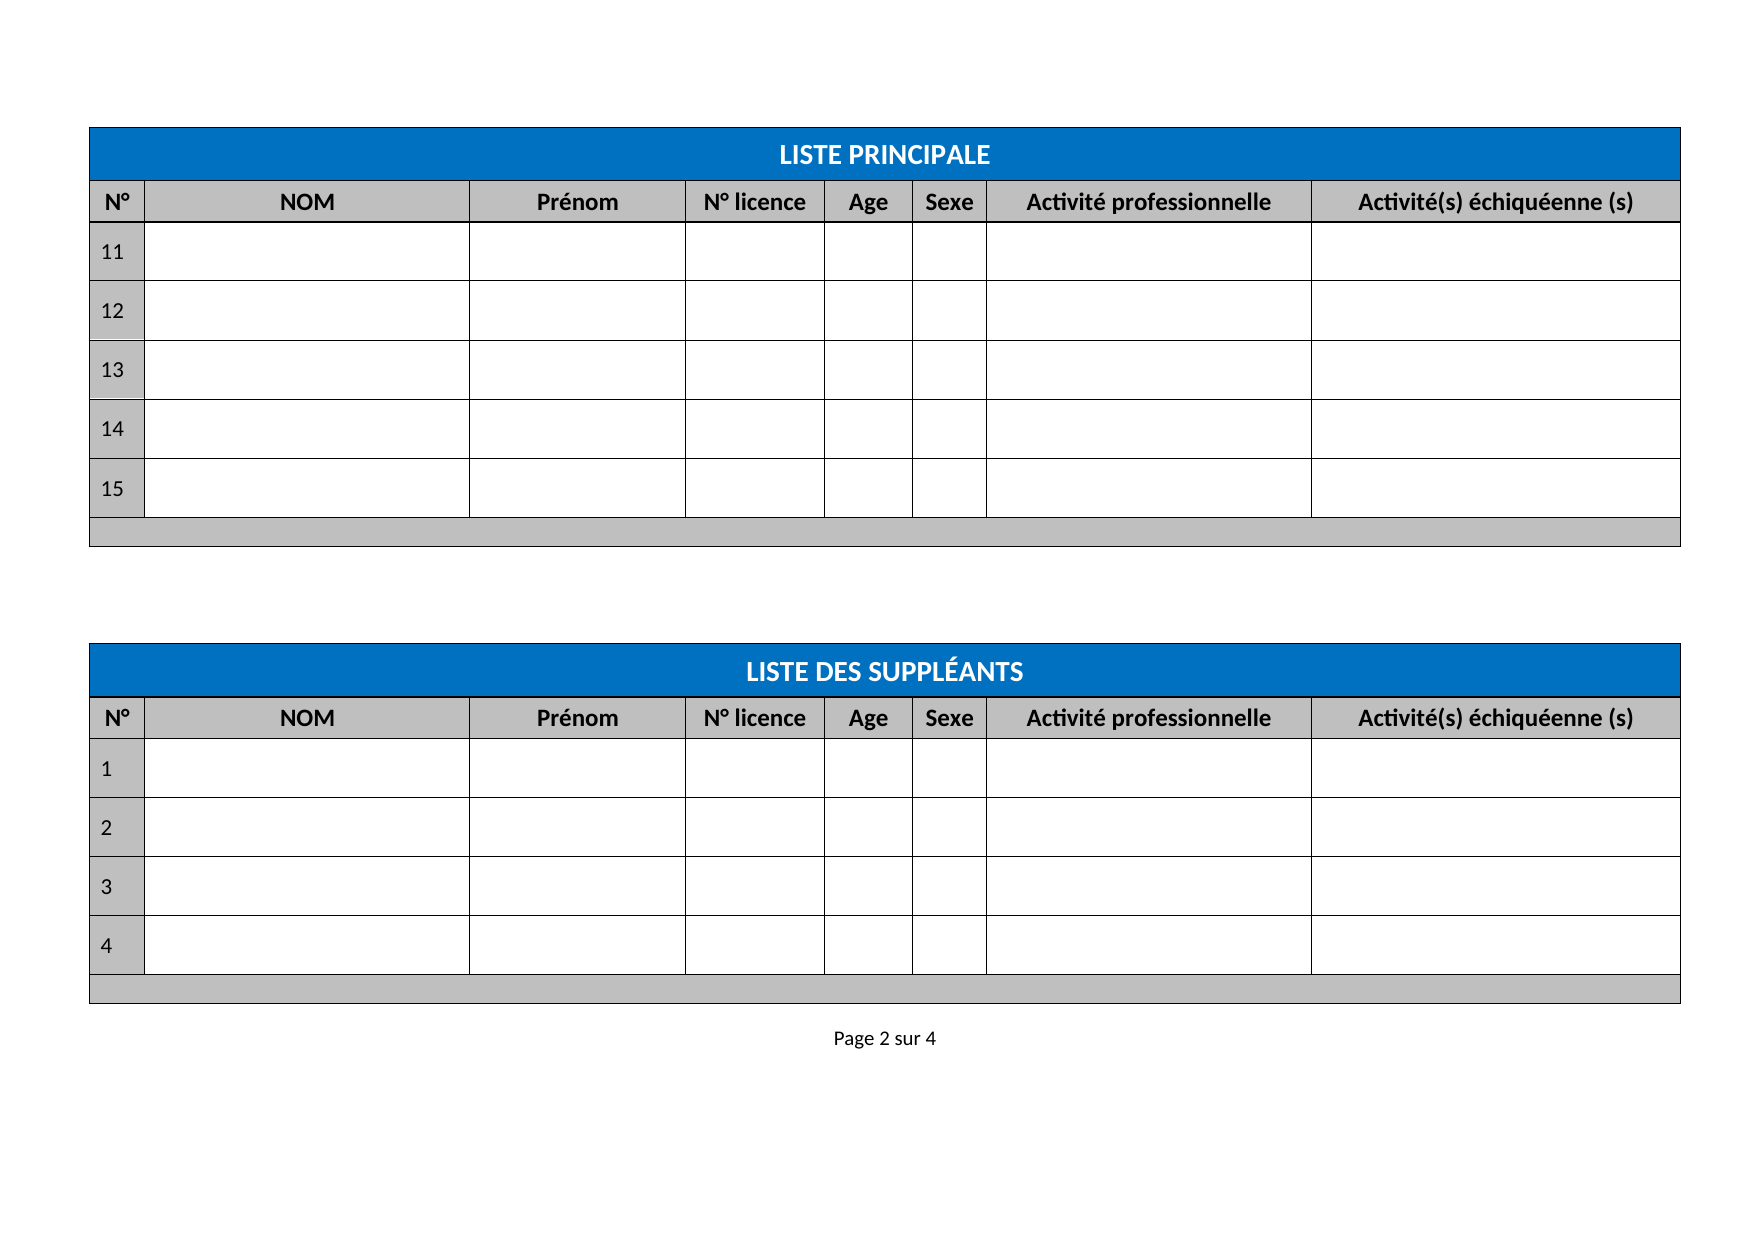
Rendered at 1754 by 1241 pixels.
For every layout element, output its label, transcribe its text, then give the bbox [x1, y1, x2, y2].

table_cell [145, 341, 469, 398]
table_cell [145, 400, 469, 458]
table_cell [913, 459, 986, 517]
table_cell [987, 916, 1311, 974]
table_cell Age [825, 698, 912, 738]
table_cell [1312, 739, 1680, 797]
table_cell Age [825, 181, 912, 221]
table_cell [470, 739, 685, 797]
table_cell [825, 798, 912, 856]
table_cell Prénom [470, 181, 685, 221]
table_header LISTE PRINCIPALE [90, 128, 1680, 180]
table_cell [1312, 857, 1680, 915]
table_cell 4 [90, 916, 144, 974]
table_cell [825, 857, 912, 915]
table_cell [145, 459, 469, 517]
table_cell [825, 459, 912, 517]
table_cell 3 [90, 857, 144, 915]
table_cell Activité professionnelle [987, 181, 1311, 221]
table_cell [686, 857, 824, 915]
table_cell 1 [90, 739, 144, 797]
table_cell [470, 341, 685, 398]
table_cell 14 [90, 400, 144, 458]
table_cell [686, 223, 824, 280]
table_cell [987, 223, 1311, 280]
table_cell [987, 798, 1311, 856]
table_cell Activité(s) échiquéenne (s) [1312, 181, 1680, 221]
table_cell [686, 341, 824, 398]
table_cell [686, 916, 824, 974]
table_cell [145, 857, 469, 915]
table_cell Prénom [470, 698, 685, 738]
table_cell [145, 281, 469, 339]
table_cell [686, 798, 824, 856]
table_cell [913, 798, 986, 856]
table_cell [1312, 281, 1680, 339]
table_cell [470, 857, 685, 915]
table_cell [825, 916, 912, 974]
table_cell [145, 739, 469, 797]
table_cell [1312, 798, 1680, 856]
table_cell [825, 341, 912, 398]
table_cell [145, 916, 469, 974]
table_cell [470, 281, 685, 339]
table_cell Activité professionnelle [987, 698, 1311, 738]
table_cell [1312, 223, 1680, 280]
table_cell [987, 281, 1311, 339]
table_cell [470, 400, 685, 458]
table_cell [1312, 341, 1680, 398]
table_cell NOM [145, 698, 469, 738]
table_cell [987, 400, 1311, 458]
table_cell [90, 518, 1680, 546]
table_cell [90, 975, 1680, 1003]
table_cell [825, 400, 912, 458]
table_cell [825, 739, 912, 797]
table_cell [913, 400, 986, 458]
table_cell [686, 400, 824, 458]
table_cell [1312, 459, 1680, 517]
table_cell 15 [90, 459, 144, 517]
table_cell [686, 459, 824, 517]
table_cell Activité(s) échiquéenne (s) [1312, 698, 1680, 738]
table_header LISTE DES SUPPLÉANTS [90, 644, 1680, 696]
table_cell Sexe [913, 181, 986, 221]
table_cell Sexe [913, 698, 986, 738]
table_cell [913, 739, 986, 797]
table_cell [1312, 916, 1680, 974]
table_cell [470, 459, 685, 517]
table_cell [470, 798, 685, 856]
table_cell [987, 459, 1311, 517]
table_cell [686, 739, 824, 797]
table_cell [145, 223, 469, 280]
table_cell [1312, 400, 1680, 458]
table_cell [470, 223, 685, 280]
table_cell N° [90, 698, 144, 738]
table_cell NOM [145, 181, 469, 221]
table_cell [913, 223, 986, 280]
table_cell N° licence [686, 698, 824, 738]
table_cell [686, 281, 824, 339]
table_cell [987, 739, 1311, 797]
table_cell 13 [90, 341, 144, 398]
table_cell N° licence [686, 181, 824, 221]
table_cell [913, 281, 986, 339]
table_cell [987, 341, 1311, 398]
table_cell 2 [90, 798, 144, 856]
table_cell [913, 857, 986, 915]
table_cell [913, 916, 986, 974]
table_cell [825, 223, 912, 280]
table_cell 11 [90, 223, 144, 280]
table_cell [987, 857, 1311, 915]
table_cell [825, 281, 912, 339]
table_cell N° [90, 181, 144, 221]
table_cell [470, 916, 685, 974]
table_cell 12 [90, 281, 144, 339]
table_cell [913, 341, 986, 398]
table_cell [145, 798, 469, 856]
table_cell Page 2 sur 4 [89, 1004, 1680, 1050]
